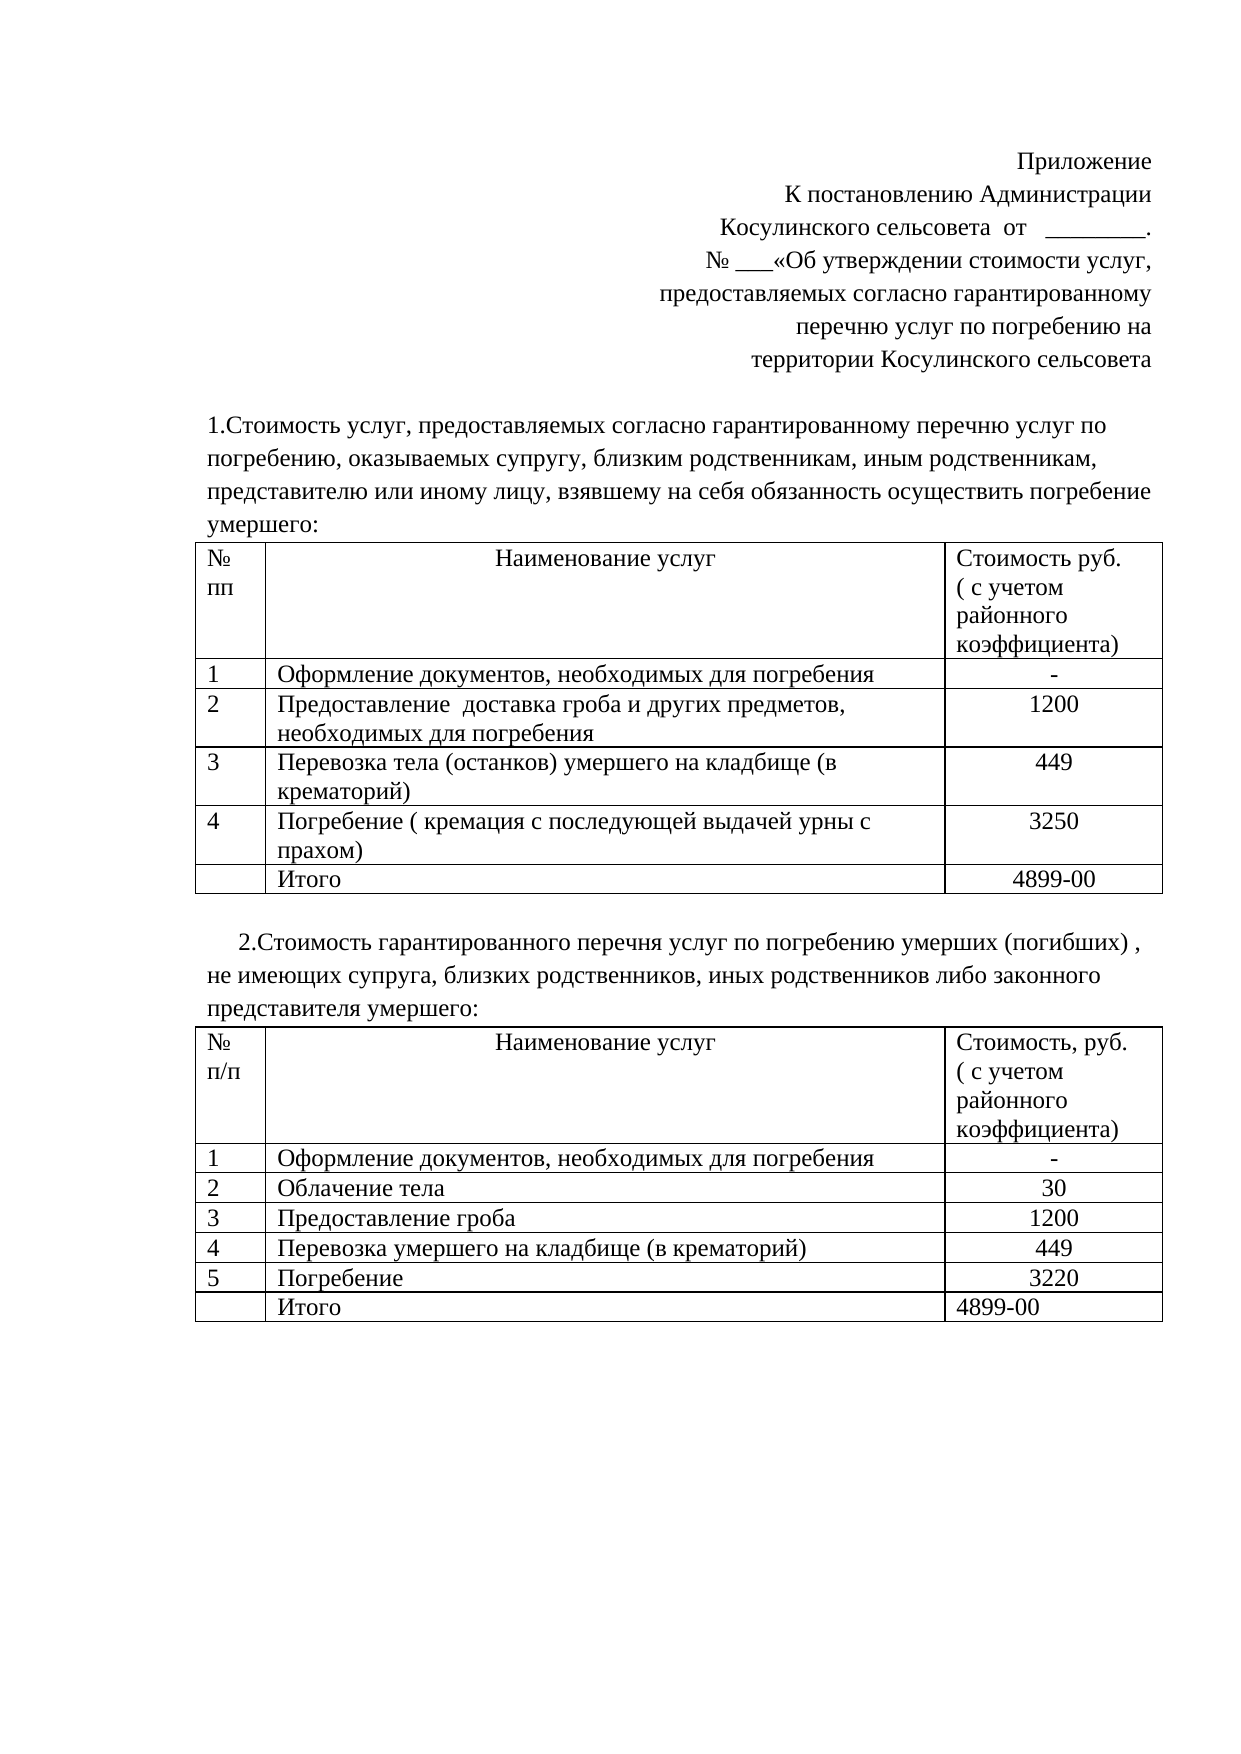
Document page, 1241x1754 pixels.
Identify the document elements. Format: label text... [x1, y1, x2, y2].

table_header Наименование услуг [266, 543, 944, 658]
table_cell Облачение тела [266, 1173, 944, 1202]
table_header Стоимость, руб.( с учетом районного коэффициента) [946, 1028, 1162, 1142]
table_cell 449 [946, 748, 1162, 805]
table_header № п/п [196, 1028, 265, 1142]
table_cell 30 [946, 1173, 1162, 1202]
table_cell Итого [266, 1293, 944, 1321]
text 1.Стоимость услуг, предоставляемых согласно гарантированному перечню услуг по погребению, оказываемых супругу, близким родственникам, иным родственникам, представителю или иному лицу, взявшему на себя обязанность осуществить погребение умершего: [207, 410, 1152, 538]
text № ___«Об утверждении стоимости услуг, [177, 245, 1152, 273]
table_cell 3220 [946, 1263, 1162, 1291]
table_cell Оформление документов, необходимых для погребения [266, 1144, 944, 1172]
table_cell 3250 [946, 806, 1162, 863]
table_cell 1200 [946, 1203, 1162, 1232]
text 2.Стоимость гарантированного перечня услуг по погребению умерших (погибших) , не имеющих супруга, близких родственников, иных родственников либо законного представителя умершего: [207, 927, 1152, 1022]
text перечню услуг по погребению на [177, 311, 1152, 339]
text Косулинского сельсовета от ________. [177, 212, 1152, 241]
table_cell Перевозка тела (останков) умершего на кладбище (в крематорий) [266, 748, 944, 805]
table_cell Погребение [266, 1263, 944, 1291]
table_cell 4899-00 [946, 865, 1162, 893]
table_cell Предоставление доставка гроба и других предметов, необходимых для погребения [266, 689, 944, 746]
table_cell Оформление документов, необходимых для погребения [266, 659, 944, 688]
table_cell 5 [196, 1263, 265, 1291]
table_header Стоимость руб. ( с учетом районного коэффициента) [946, 543, 1162, 658]
table_cell 4899-00 [946, 1293, 1162, 1321]
table_header Наименование услуг [266, 1028, 944, 1142]
table_cell 4 [196, 1233, 265, 1262]
text К постановлению Администрации [177, 179, 1152, 207]
text Приложение [177, 146, 1152, 174]
table_cell - [946, 1144, 1162, 1172]
table_cell 2 [196, 1173, 265, 1202]
table_cell [196, 865, 265, 893]
table_cell [196, 1293, 265, 1321]
text территории Косулинского сельсовета [177, 344, 1152, 373]
table_cell 1 [196, 1144, 265, 1172]
table_cell Погребение ( кремация с последующей выдачей урны с прахом) [266, 806, 944, 863]
table_cell 1 [196, 659, 265, 688]
table_cell Итого [266, 865, 944, 893]
table_cell - [946, 659, 1162, 688]
table_header № пп [196, 543, 265, 658]
table_cell Перевозка умершего на кладбище (в крематорий) [266, 1233, 944, 1262]
table_cell 4 [196, 806, 265, 863]
table_cell 3 [196, 748, 265, 805]
table_cell 449 [946, 1233, 1162, 1262]
table_cell 3 [196, 1203, 265, 1232]
text предоставляемых согласно гарантированному [177, 278, 1152, 307]
table_cell 2 [196, 689, 265, 746]
table_cell Предоставление гроба [266, 1203, 944, 1232]
table_cell 1200 [946, 689, 1162, 746]
